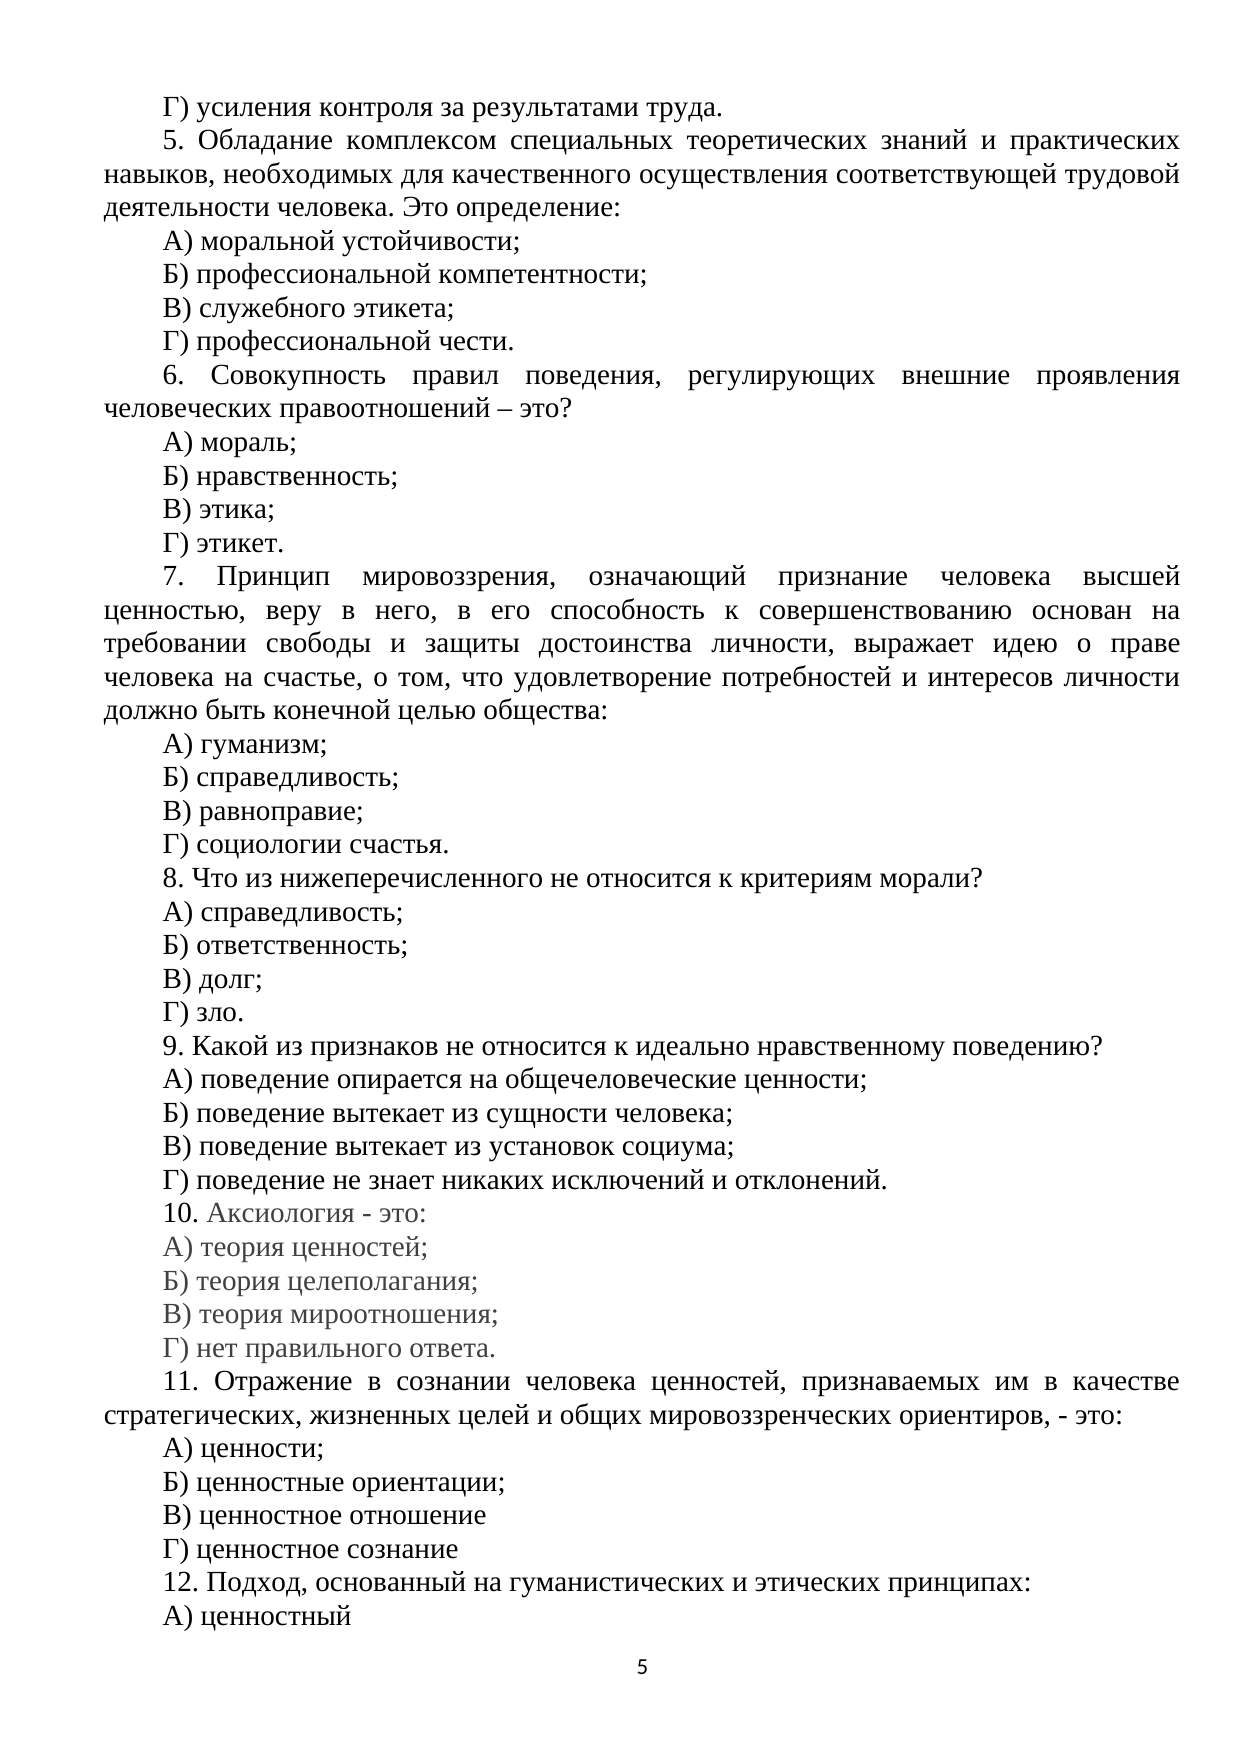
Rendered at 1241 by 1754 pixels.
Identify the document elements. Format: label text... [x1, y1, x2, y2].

text А) теория ценностей; [103, 1229, 1181, 1263]
text Г) усиления контроля за результатами труда. [103, 89, 1181, 122]
text 9. Какой из признаков не относится к идеально нравственному поведению? [103, 1028, 1181, 1061]
text В) служебного этикета; [103, 290, 1181, 323]
text А) ценностный [103, 1598, 1181, 1632]
text Б) поведение вытекает из сущности человека; [103, 1095, 1181, 1128]
text Б) нравственность; [103, 458, 1181, 491]
text Б) теория целеполагания; [103, 1263, 1181, 1296]
text Г) поведение не знает никаких исключений и отклонений. [103, 1162, 1181, 1196]
text Г) этикет. [103, 525, 1181, 558]
text Г) социологии счастья. [103, 827, 1181, 860]
text В) теория мироотношения; [103, 1296, 1181, 1330]
text А) гуманизм; [103, 726, 1181, 759]
text В) поведение вытекает из установок социума; [103, 1128, 1181, 1162]
text Г) ценностное сознание [103, 1531, 1181, 1564]
text Г) нет правильного ответа. [103, 1330, 1181, 1363]
text Г) профессиональной чести. [103, 323, 1181, 357]
text А) мораль; [103, 424, 1181, 458]
text Б) профессиональной компетентности; [103, 256, 1181, 290]
text Г) зло. [103, 994, 1181, 1028]
text 12. Подход, основанный на гуманистических и этических принципах: [103, 1564, 1181, 1598]
text А) моральной устойчивости; [103, 223, 1181, 256]
text В) долг; [103, 961, 1181, 994]
text Б) ценностные ориентации; [103, 1464, 1181, 1497]
text Б) справедливость; [103, 759, 1181, 793]
text В) равноправие; [103, 793, 1181, 827]
text 10. Аксиология - это: [103, 1196, 1181, 1229]
text В) этика; [103, 491, 1181, 525]
text А) ценности; [103, 1430, 1181, 1464]
text 6. Совокупность правил поведения, регулирующих внешние проявления человеческих правоотношений – это? [103, 357, 1181, 424]
text 5. Обладание комплексом специальных теоретических знаний и практических навыков, необходимых для качественного осуществления соответствующей трудовой деятельности человека. Это определение: [103, 122, 1181, 223]
text 8. Что из нижеперечисленного не относится к критериям морали? [103, 860, 1181, 894]
text 11. Отражение в сознании человека ценностей, признаваемых им в качестве стратегических, жизненных целей и общих мировоззренческих ориентиров, - это: [103, 1363, 1181, 1430]
text А) справедливость; [103, 894, 1181, 927]
text А) поведение опирается на общечеловеческие ценности; [103, 1061, 1181, 1095]
text 7. Принцип мировоззрения, означающий признание человека высшей ценностью, веру в него, в его способность к совершенствованию основан на требовании свободы и защиты достоинства личности, выражает идею о праве человека на счастье, о том, что удовлетворение потребностей и интересов личности должно быть конечной целью общества: [103, 558, 1181, 726]
text Б) ответственность; [103, 927, 1181, 961]
text В) ценностное отношение [103, 1497, 1181, 1531]
